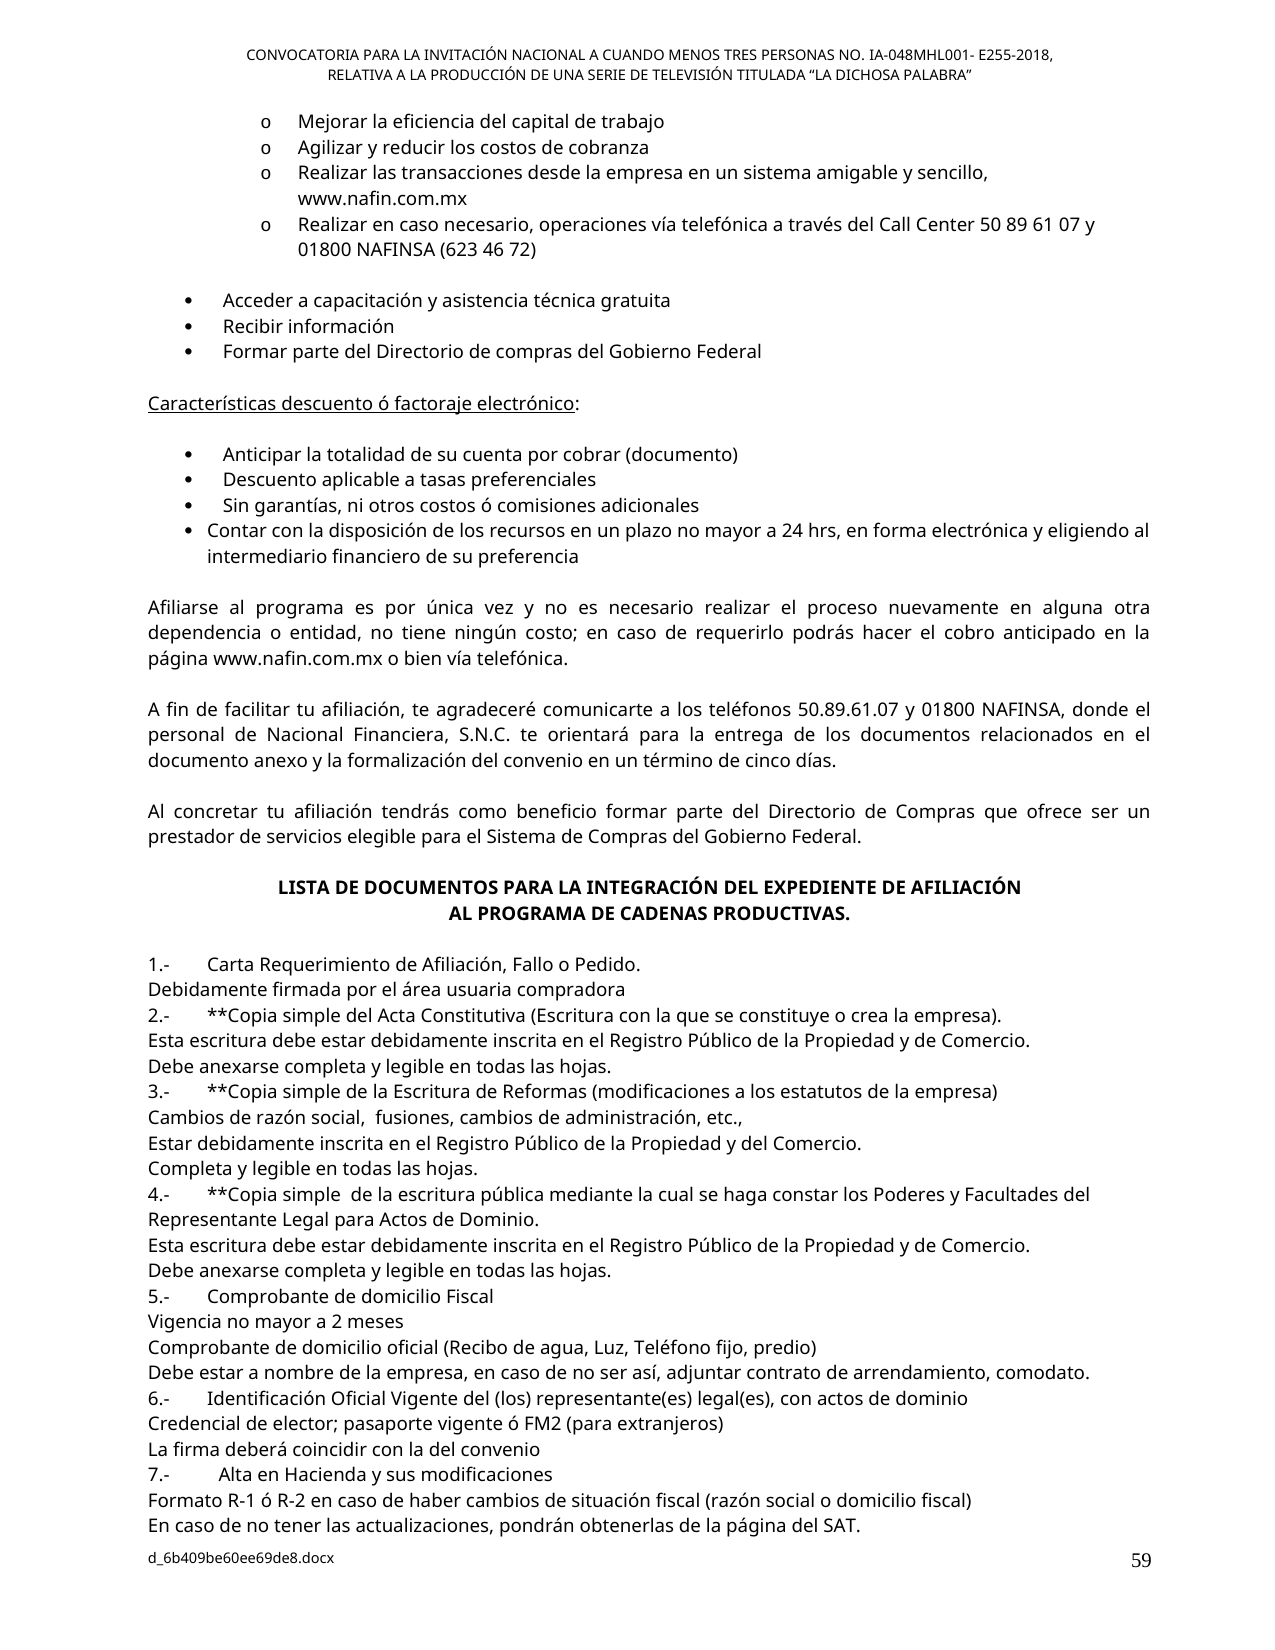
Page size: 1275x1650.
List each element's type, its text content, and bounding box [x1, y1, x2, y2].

text 3.- **Copia simple de la Escritura de Reformas (modificaciones a los estatutos de la empresa) [148, 1079, 1152, 1104]
text LISTA DE DOCUMENTOS PARA LA INTEGRACIÓN DEL EXPEDIENTE DE AFILIACIÓN [148, 875, 1152, 900]
text 6.- Identificación Oficial Vigente del (los) representante(es) legal(es), con actos de dominio [148, 1385, 1152, 1411]
text Al concretar tu afiliación tendrás como beneficio formar parte del Directorio de Compras que ofrece ser un prestador de servicios elegible para el Sistema de Compras del Gobierno Federal. [148, 798, 1152, 849]
text Esta escritura debe estar debidamente inscrita en el Registro Público de la Propiedad y de Comercio. [148, 1232, 1152, 1257]
list Realizar las transacciones desde la empresa en un sistema amigable y sencillo, www.nafin.com.mx [260, 160, 1152, 211]
list Anticipar la totalidad de su cuenta por cobrar (documento) [185, 441, 1152, 466]
text A fin de facilitar tu afiliación, te agradeceré comunicarte a los teléfonos 50.89.61.07 y 01800 NAFINSA, donde el personal de Nacional Financiera, S.N.C. te orientará para la entrega de los documentos relacionados en el documento anexo y la formalización del convenio en un término de cinco días. [148, 696, 1152, 773]
list Descuento aplicable a tasas preferenciales [185, 466, 1152, 492]
text 7.- Alta en Hacienda y sus modificaciones [148, 1462, 1152, 1487]
text Formato R-1 ó R-2 en caso de haber cambios de situación fiscal (razón social o domicilio fiscal) [148, 1487, 1152, 1513]
text AL PROGRAMA DE CADENAS PRODUCTIVAS. [148, 900, 1152, 926]
list Realizar en caso necesario, operaciones vía telefónica a través del Call Center 50 89 61 07 y 01800 NAFINSA (623 46 72) [260, 211, 1152, 262]
list Acceder a capacitación y asistencia técnica gratuita [185, 288, 1152, 313]
text En caso de no tener las actualizaciones, pondrán obtenerlas de la página del SAT. [148, 1513, 1152, 1538]
text Debe anexarse completa y legible en todas las hojas. [148, 1257, 1152, 1283]
list Recibir información [185, 313, 1152, 339]
text Credencial de elector; pasaporte vigente ó FM2 (para extranjeros) [148, 1411, 1152, 1436]
text Estar debidamente inscrita en el Registro Público de la Propiedad y del Comercio. [148, 1130, 1152, 1155]
text Esta escritura debe estar debidamente inscrita en el Registro Público de la Propiedad y de Comercio. [148, 1028, 1152, 1053]
text La firma deberá coincidir con la del convenio [148, 1436, 1152, 1462]
text 4.- **Copia simple de la escritura pública mediante la cual se haga constar los Poderes y Facultades del Representante Legal para Actos de Dominio. [148, 1181, 1152, 1232]
list Mejorar la eficiencia del capital de trabajo [260, 108, 1152, 134]
list Agilizar y reducir los costos de cobranza [260, 134, 1152, 160]
text Debe estar a nombre de la empresa, en caso de no ser así, adjuntar contrato de arrendamiento, comodato. [148, 1359, 1152, 1385]
text 1.- Carta Requerimiento de Afiliación, Fallo o Pedido. [148, 951, 1152, 977]
text Comprobante de domicilio oficial (Recibo de agua, Luz, Teléfono fijo, predio) [148, 1334, 1152, 1359]
text Completa y legible en todas las hojas. [148, 1155, 1152, 1181]
text 5.- Comprobante de domicilio Fiscal [148, 1283, 1152, 1308]
text Debe anexarse completa y legible en todas las hojas. [148, 1053, 1152, 1079]
text 2.- **Copia simple del Acta Constitutiva (Escritura con la que se constituye o crea la empresa). [148, 1002, 1152, 1028]
text Cambios de razón social, fusiones, cambios de administración, etc., [148, 1104, 1152, 1130]
text Afiliarse al programa es por única vez y no es necesario realizar el proceso nuevamente en alguna otra dependencia o entidad, no tiene ningún costo; en caso de requerirlo podrás hacer el cobro anticipado en la página www.nafin.com.mx o bien vía telefónica. [148, 594, 1152, 671]
text Debidamente firmada por el área usuaria compradora [148, 977, 1152, 1002]
list Sin garantías, ni otros costos ó comisiones adicionales [185, 492, 1152, 517]
text Vigencia no mayor a 2 meses [148, 1308, 1152, 1334]
list Contar con la disposición de los recursos en un plazo no mayor a 24 hrs, en forma electrónica y eligiendo al intermediario financiero de su preferencia [185, 517, 1152, 568]
list Formar parte del Directorio de compras del Gobierno Federal [185, 339, 1152, 364]
text Características descuento ó factoraje electrónico: [148, 390, 1152, 415]
